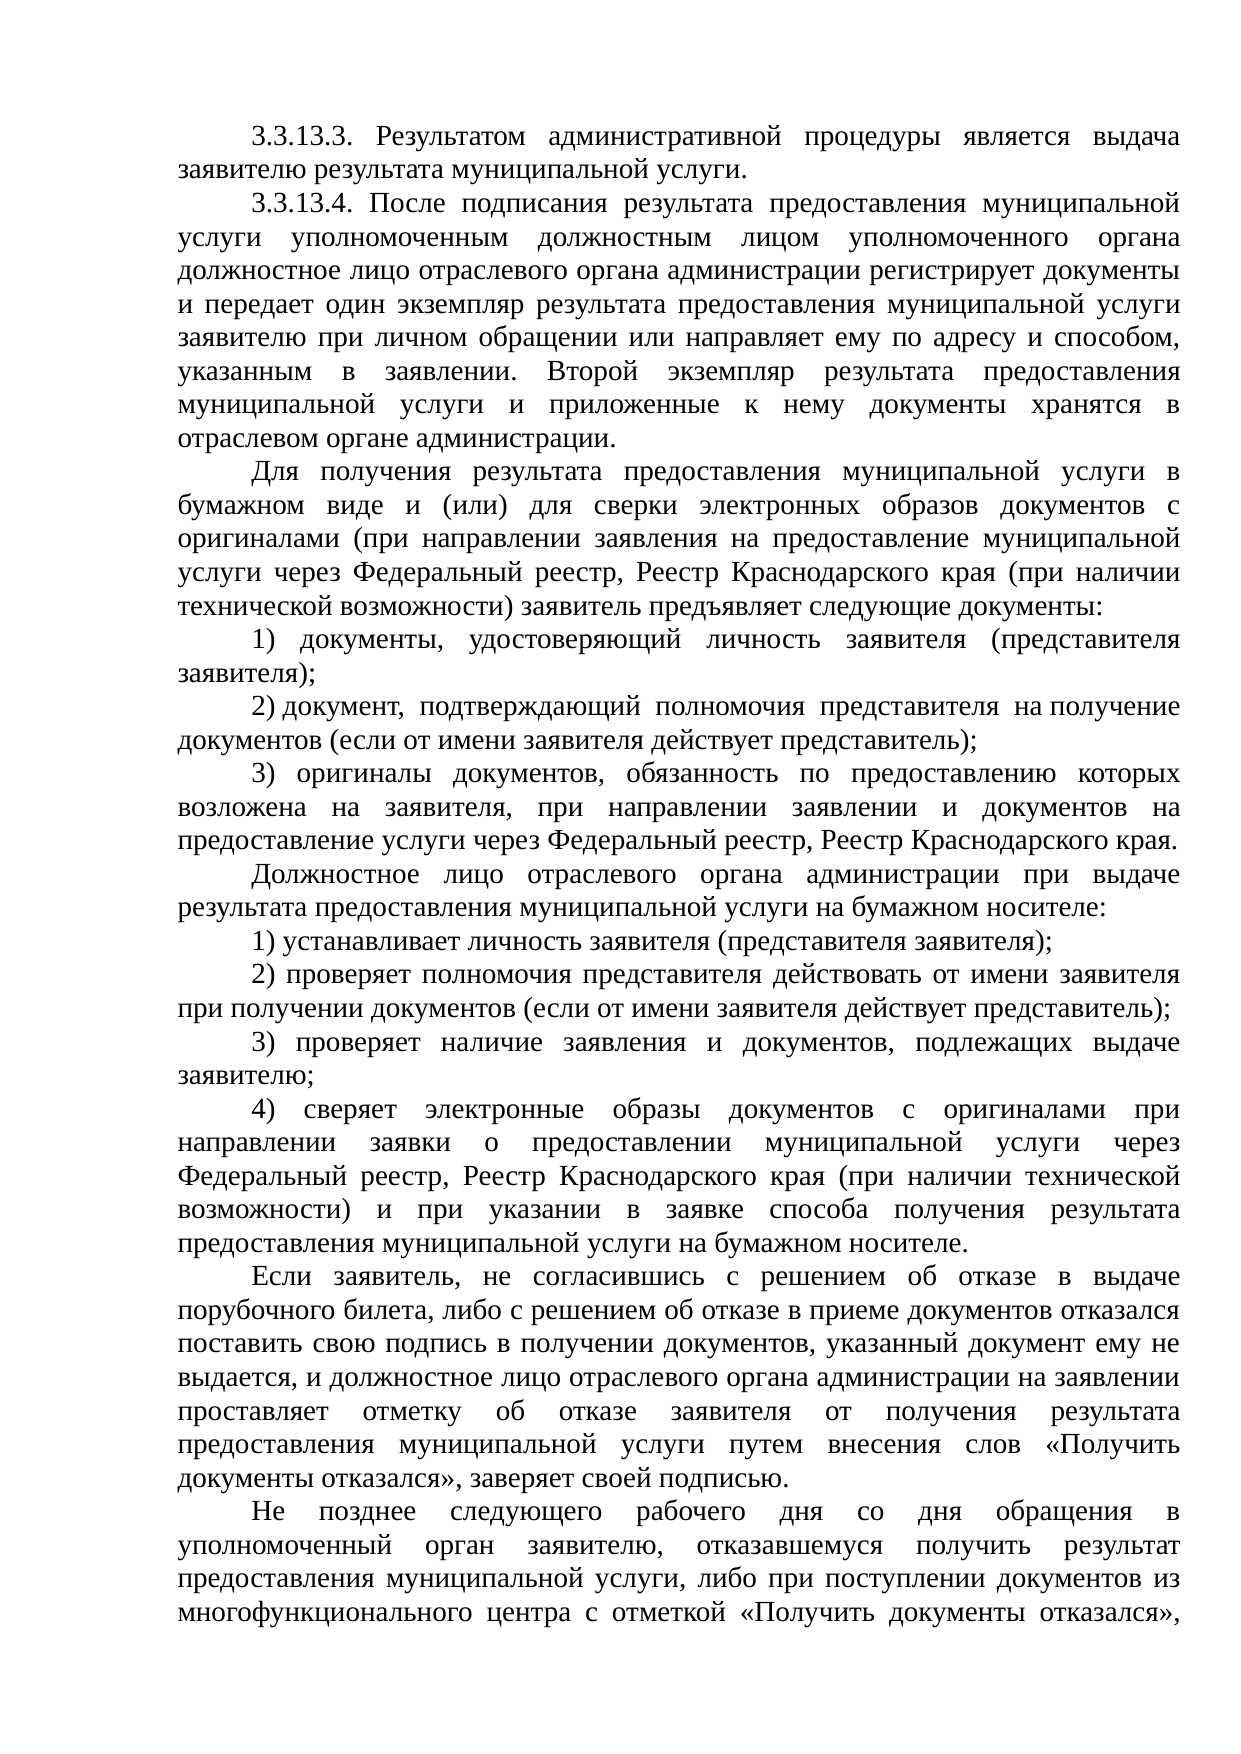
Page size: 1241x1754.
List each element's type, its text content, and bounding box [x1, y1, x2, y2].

text Должностное лицо отраслевого органа администрации при выдаче результата предоставления муниципальной услуги на бумажном носителе: [177, 856, 1181, 923]
text 1) устанавливает личность заявителя (представителя заявителя); [177, 923, 1181, 957]
text Если заявитель, не согласившись с решением об отказе в выдаче порубочного билета, либо с решением об отказе в приеме документов отказался поставить свою подпись в получении документов, указанный документ ему не выдается, и должностное лицо отраслевого органа администрации на заявлении проставляет отметку об отказе заявителя от получения результата предоставления муниципальной услуги путем внесения слов «Получить документы отказался», заверяет своей подписью. [177, 1258, 1181, 1493]
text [177, 1493, 1181, 1627]
text 3.3.13.3. Результатом административной процедуры является выдача заявителю результата муниципальной услуги. [177, 118, 1181, 185]
text 3.3.13.4. После подписания результата предоставления муниципальной услуги уполномоченным должностным лицом уполномоченного органа должностное лицо отраслевого органа администрации регистрирует документы и передает один экземпляр результата предоставления муниципальной услуги заявителю при личном обращении или направляет ему по адресу и способом, указанным в заявлении. Второй экземпляр результата предоставления муниципальной услуги и приложенные к нему документы хранятся в отраслевом органе администрации. [177, 185, 1181, 453]
text 3) оригиналы документов, обязанность по предоставлению которых возложена на заявителя, при направлении заявлении и документов на предоставление услуги через Федеральный реестр, Реестр Краснодарского края. [177, 755, 1181, 856]
text Для получения результата предоставления муниципальной услуги в бумажном виде и (или) для сверки электронных образов документов с оригиналами (при направлении заявления на предоставление муниципальной услуги через Федеральный реестр, Реестр Краснодарского края (при наличии технической возможности) заявитель предъявляет следующие документы: [177, 453, 1181, 621]
text документов (если от имени заявителя действует представитель); [177, 722, 1181, 755]
text 1) документы, удостоверяющий личность заявителя (представителя заявителя); [177, 621, 1181, 688]
text 2) проверяет полномочия представителя действовать от имени заявителя при получении документов (если от имени заявителя действует представитель); [177, 957, 1181, 1024]
text 3) проверяет наличие заявления и документов, подлежащих выдаче заявителю; [177, 1024, 1181, 1091]
text 4) сверяет электронные образы документов с оригиналами при направлении заявки о предоставлении муниципальной услуги через Федеральный реестр, Реестр Краснодарского края (при наличии технической возможности) и при указании в заявке способа получения результата предоставления муниципальной услуги на бумажном носителе. [177, 1091, 1181, 1258]
text 2) документ, подтверждающий полномочия представителя на получение [177, 688, 1181, 722]
